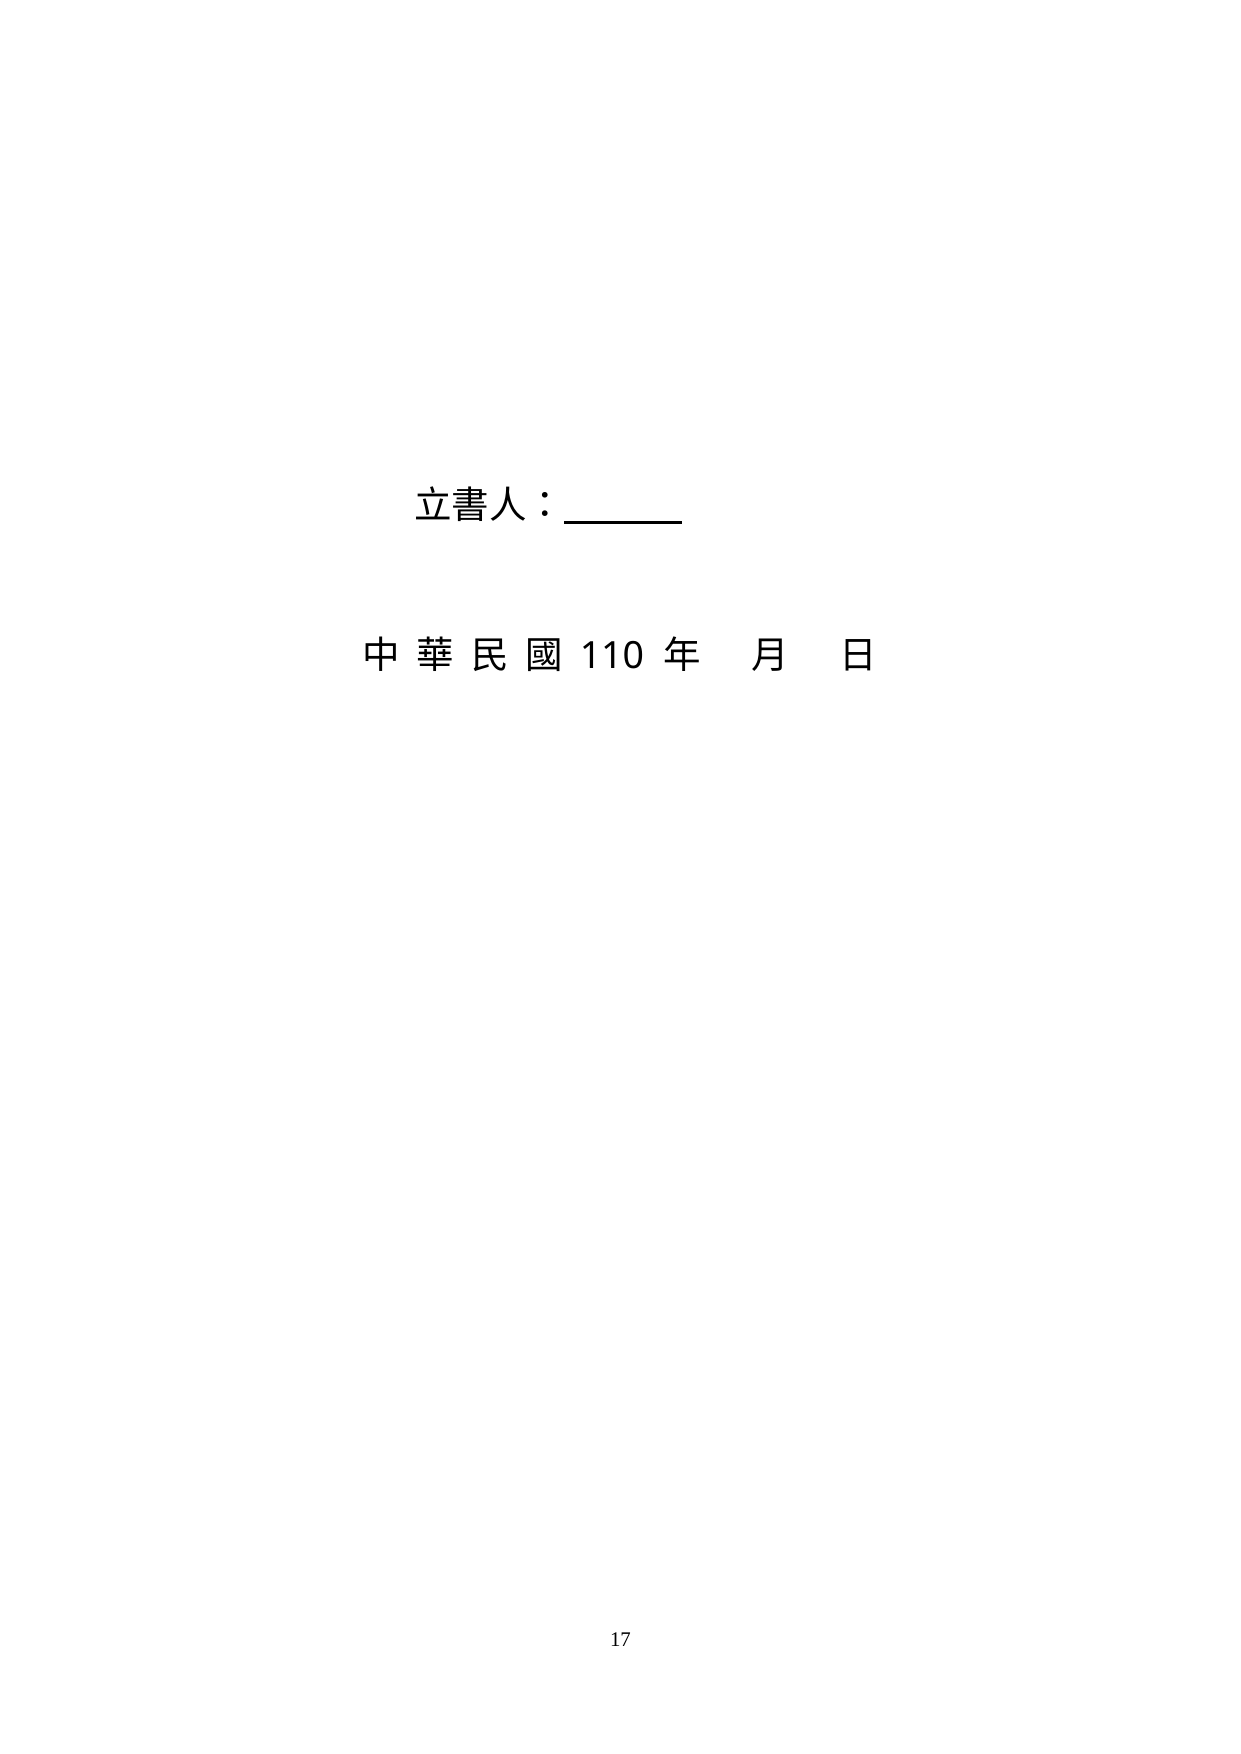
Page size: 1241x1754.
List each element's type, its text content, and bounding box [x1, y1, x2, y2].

text 中 華 民 國 110 年 月 日 [117, 614, 1122, 689]
text 立書人： [118, 464, 1122, 539]
